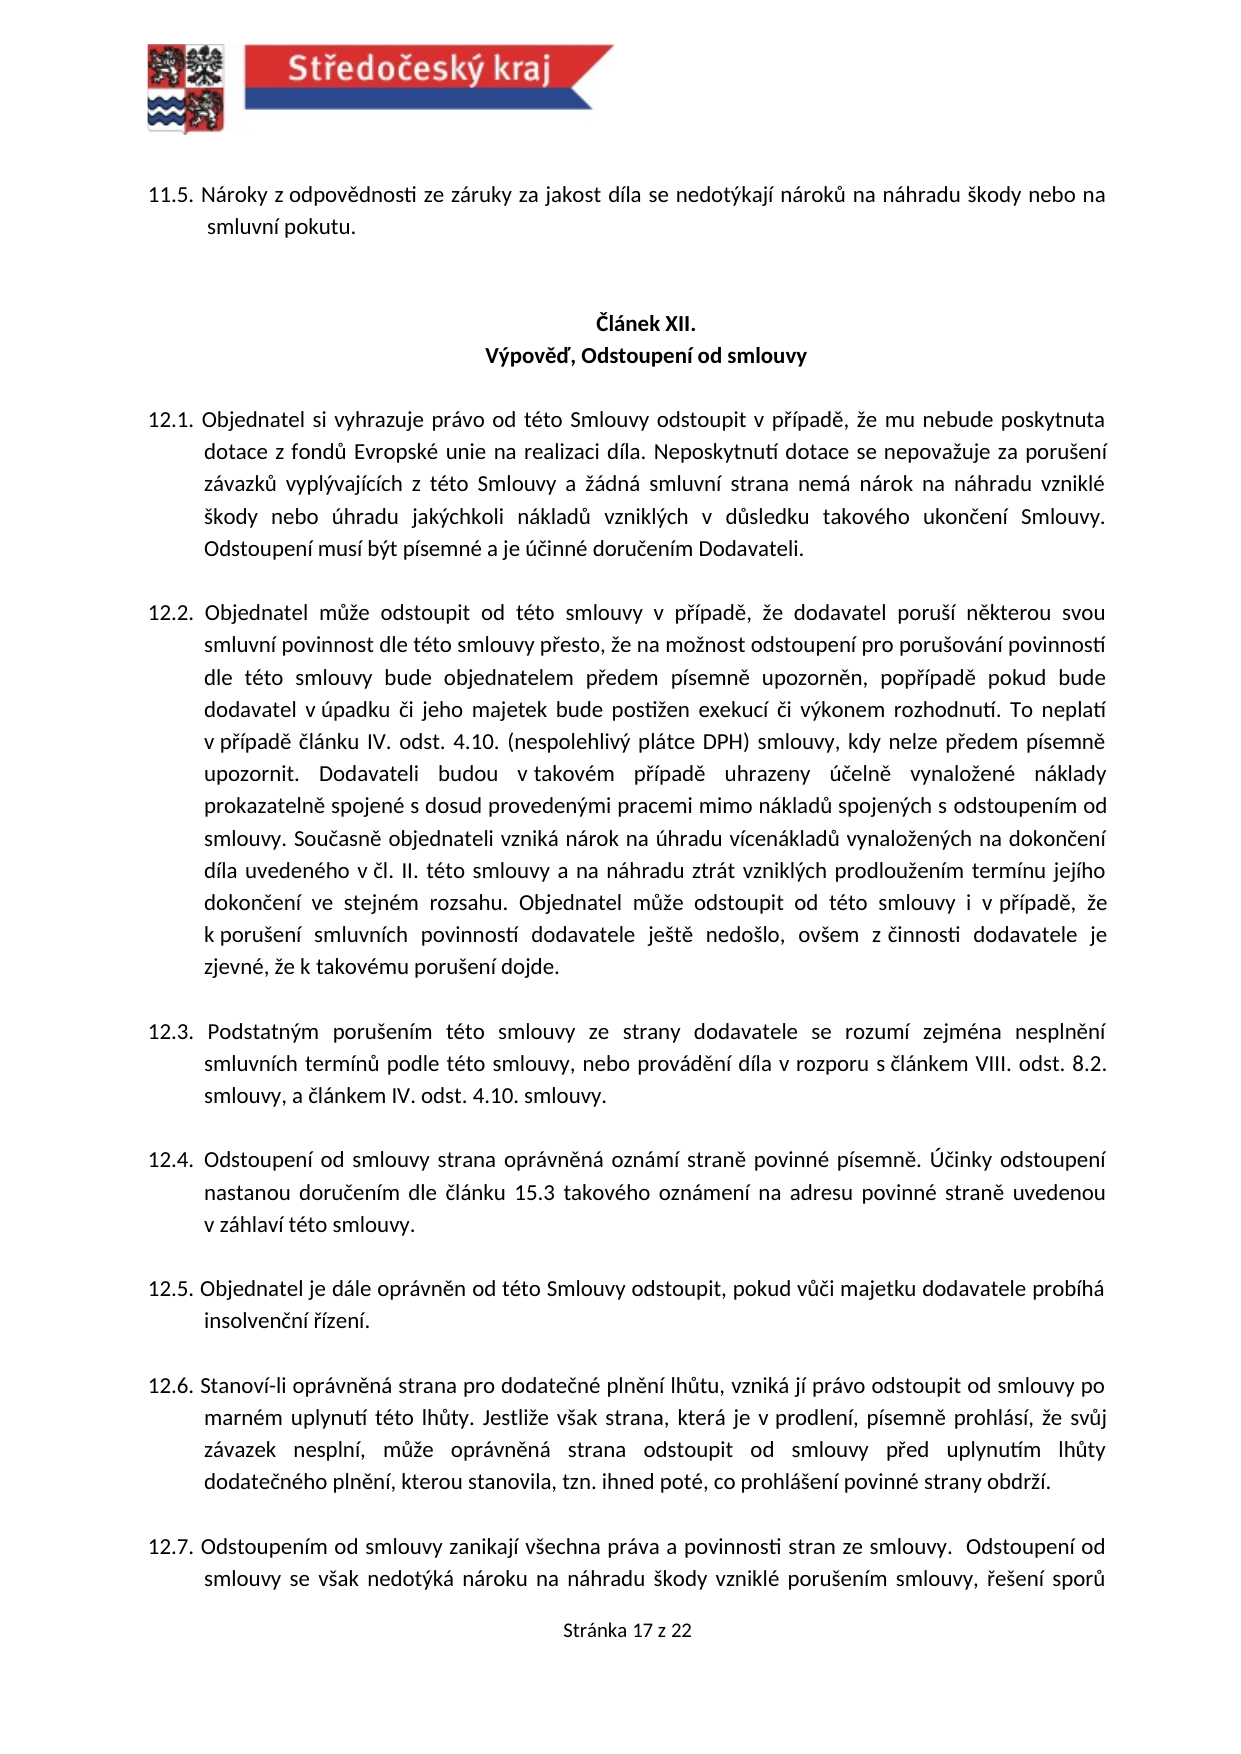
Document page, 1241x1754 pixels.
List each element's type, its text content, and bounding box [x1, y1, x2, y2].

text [148, 1532, 1107, 1592]
text 12.3. Podstatným porušením této smlouvy ze strany dodavatele se rozumí zejména nesplnění smluvních termínů podle této smlouvy, nebo provádění díla v rozporu s článkem VIII. odst. 8.2. smlouvy, a článkem IV. odst. 4.10. smlouvy. [148, 1017, 1107, 1109]
text 12.5. Objednatel je dále oprávněn od této Smlouvy odstoupit, pokud vůči majetku dodavatele probíhá insolvenční řízení. [148, 1274, 1107, 1334]
text Výpověď, Odstoupení od smlouvy [185, 341, 1107, 369]
text 11.5. Nároky z odpovědnosti ze záruky za jakost díla se nedotýkají nároků na náhradu škody nebo na smluvní pokutu. [148, 180, 1107, 240]
text 12.6. Stanoví-li oprávněná strana pro dodatečné plnění lhůtu, vzniká jí právo odstoupit od smlouvy po marném uplynutí této lhůty. Jestliže však strana, která je v prodlení, písemně prohlásí, že svůj závazek nesplní, může oprávněná strana odstoupit od smlouvy před uplynutím lhůty dodatečného plnění, kterou stanovila, tzn. ihned poté, co prohlášení povinné strany obdrží. [148, 1371, 1107, 1495]
text 12.4. Odstoupení od smlouvy strana oprávněná oznámí straně povinné písemně. Účinky odstoupení nastanou doručením dle článku 15.3 takového oznámení na adresu povinné straně uvedenou v záhlaví této smlouvy. [148, 1146, 1107, 1238]
picture [147, 44, 615, 135]
text Článek XII. [185, 309, 1107, 337]
text 12.2. Objednatel může odstoupit od této smlouvy v případě, že dodavatel poruší některou svou smluvní povinnost dle této smlouvy přesto, že na možnost odstoupení pro porušování povinností dle této smlouvy bude objednatelem předem písemně upozorněn, popřípadě pokud bude dodavatel v úpadku či jeho majetek bude postižen exekucí či výkonem rozhodnutí. To neplatí v případě článku IV. odst. 4.10. (nespolehlivý plátce DPH) smlouvy, kdy nelze předem písemně upozornit. Dodavateli budou v takovém případě uhrazeny účelně vynaložené náklady prokazatelně spojené s dosud provedenými pracemi mimo nákladů spojených s odstoupením od smlouvy. Současně objednateli vzniká nárok na úhradu vícenákladů vynaložených na dokončení díla uvedeného v čl. II. této smlouvy a na náhradu ztrát vzniklých prodloužením termínu jejího dokončení ve stejném rozsahu. Objednatel může odstoupit od této smlouvy i v případě, že k porušení smluvních povinností dodavatele ještě nedošlo, ovšem z činnosti dodavatele je zjevné, že k takovému porušení dojde. [148, 598, 1107, 980]
text 12.1. Objednatel si vyhrazuje právo od této Smlouvy odstoupit v případě, že mu nebude poskytnuta dotace z fondů Evropské unie na realizaci díla. Neposkytnutí dotace se nepovažuje za porušení závazků vyplývajících z této Smlouvy a žádná smluvní strana nemá nárok na náhradu vzniklé škody nebo úhradu jakýchkoli nákladů vzniklých v důsledku takového ukončení Smlouvy. Odstoupení musí být písemné a je účinné doručením Dodavateli. [148, 405, 1107, 562]
